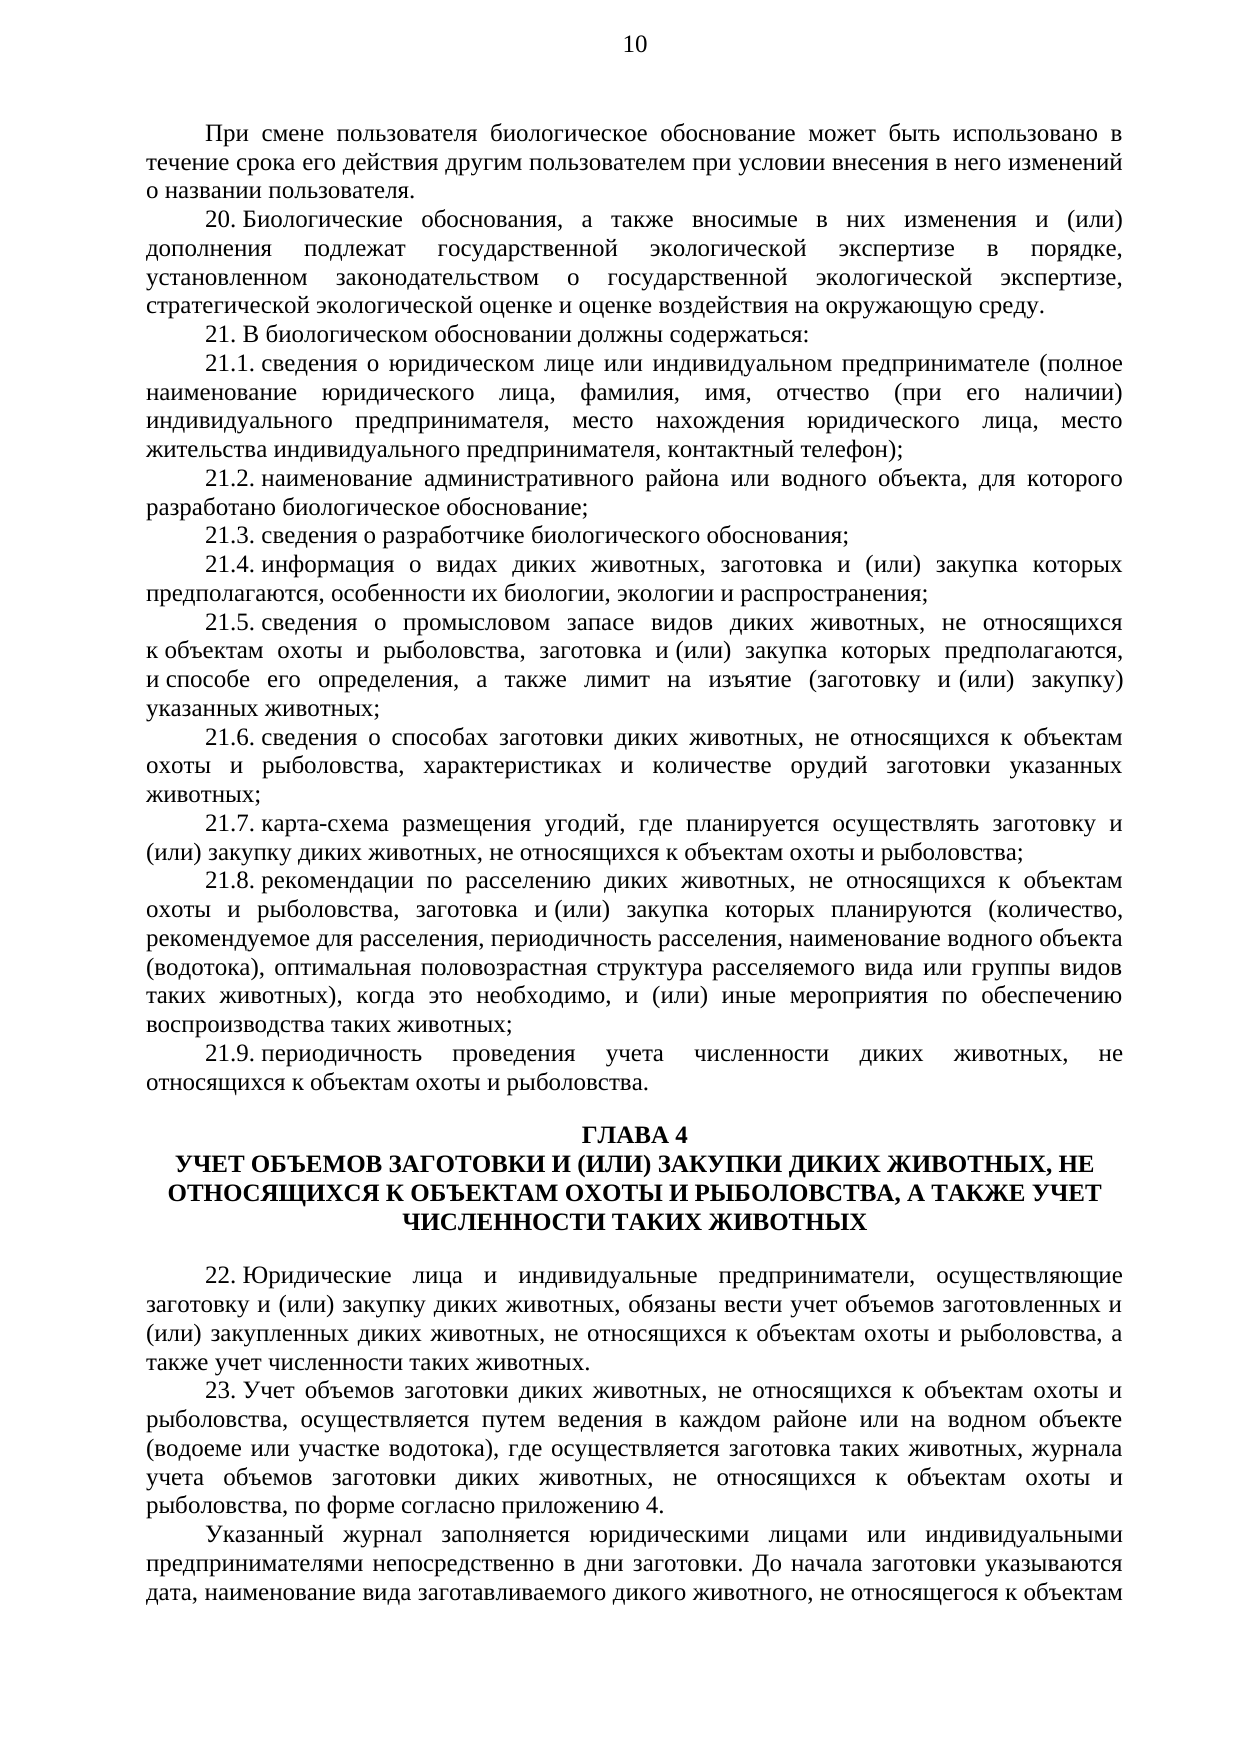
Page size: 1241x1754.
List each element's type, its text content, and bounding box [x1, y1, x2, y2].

text 23. Учет объемов заготовки диких животных, не относящихся к объектам охоты и рыболовства, осуществляется путем ведения в каждом районе или на водном объекте (водоеме или участке водотока), где осуществляется заготовка таких животных, журнала учета объемов заготовки диких животных, не относящихся к объектам охоты и рыболовства, по форме согласно приложению 4. [146, 1376, 1123, 1519]
text 21.6. сведения о способах заготовки диких животных, не относящихся к объектам охоты и рыболовства, характеристиках и количестве орудий заготовки указанных животных; [146, 722, 1123, 808]
text 21. В биологическом обосновании должны содержаться: [146, 319, 1123, 348]
text При смене пользователя биологическое обоснование может быть использовано в течение срока его действия другим пользователем при условии внесения в него изменений о названии пользователя. [146, 118, 1123, 204]
text 21.5. сведения о промысловом запасе видов диких животных, не относящихся к объектам охоты и рыболовства, заготовка и (или) закупка которых предполагаются, и способе его определения, а также лимит на изъятие (заготовку и (или) закупку) указанных животных; [146, 607, 1123, 722]
text 21.7. карта-схема размещения угодий, где планируется осуществлять заготовку и (или) закупку диких животных, не относящихся к объектам охоты и рыболовства; [146, 808, 1123, 866]
text 21.4. информация о видах диких животных, заготовка и (или) закупка которых предполагаются, особенности их биологии, экологии и распространения; [146, 549, 1123, 607]
text 21.8. рекомендации по расселению диких животных, не относящихся к объектам охоты и рыболовства, заготовка и (или) закупка которых планируются (количество, рекомендуемое для расселения, периодичность расселения, наименование водного объекта (водотока), оптимальная половозрастная структура расселяемого вида или группы видов таких животных), когда это необходимо, и (или) иные мероприятия по обеспечению воспроизводства таких животных; [146, 866, 1123, 1038]
text 20. Биологические обоснования, а также вносимые в них изменения и (или) дополнения подлежат государственной экологической экспертизе в порядке, установленном законодательством о государственной экологической экспертизе, стратегической экологической оценке и оценке воздействия на окружающую среду. [146, 204, 1123, 319]
text 22. Юридические лица и индивидуальные предприниматели, осуществляющие заготовку и (или) закупку диких животных, обязаны вести учет объемов заготовленных и (или) закупленных диких животных, не относящихся к объектам охоты и рыболовства, а также учет численности таких животных. [146, 1261, 1123, 1376]
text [146, 1519, 1123, 1606]
text 21.9. периодичность проведения учета численности диких животных, не относящихся к объектам охоты и рыболовства. [146, 1038, 1123, 1096]
text 21.3. сведения о разработчике биологического обоснования; [146, 521, 1123, 549]
text 21.1. сведения о юридическом лице или индивидуальном предпринимателе (полное наименование юридического лица, фамилия, имя, отчество (при его наличии) индивидуального предпринимателя, место нахождения юридического лица, место жительства индивидуального предпринимателя, контактный телефон); [146, 348, 1123, 463]
text 21.2. наименование административного района или водного объекта, для которого разработано биологическое обоснование; [146, 463, 1123, 521]
text ГЛАВА 4 УЧЕТ ОБЪЕМОВ ЗАГОТОВКИ И (ИЛИ) ЗАКУПКИ ДИКИХ ЖИВОТНЫХ, НЕ ОТНОСЯЩИХСЯ К ОБЪЕКТАМ ОХОТЫ И РЫБОЛОВСТВА, А ТАКЖЕ УЧЕТ ЧИСЛЕННОСТИ ТАКИХ ЖИВОТНЫХ [146, 1121, 1123, 1236]
